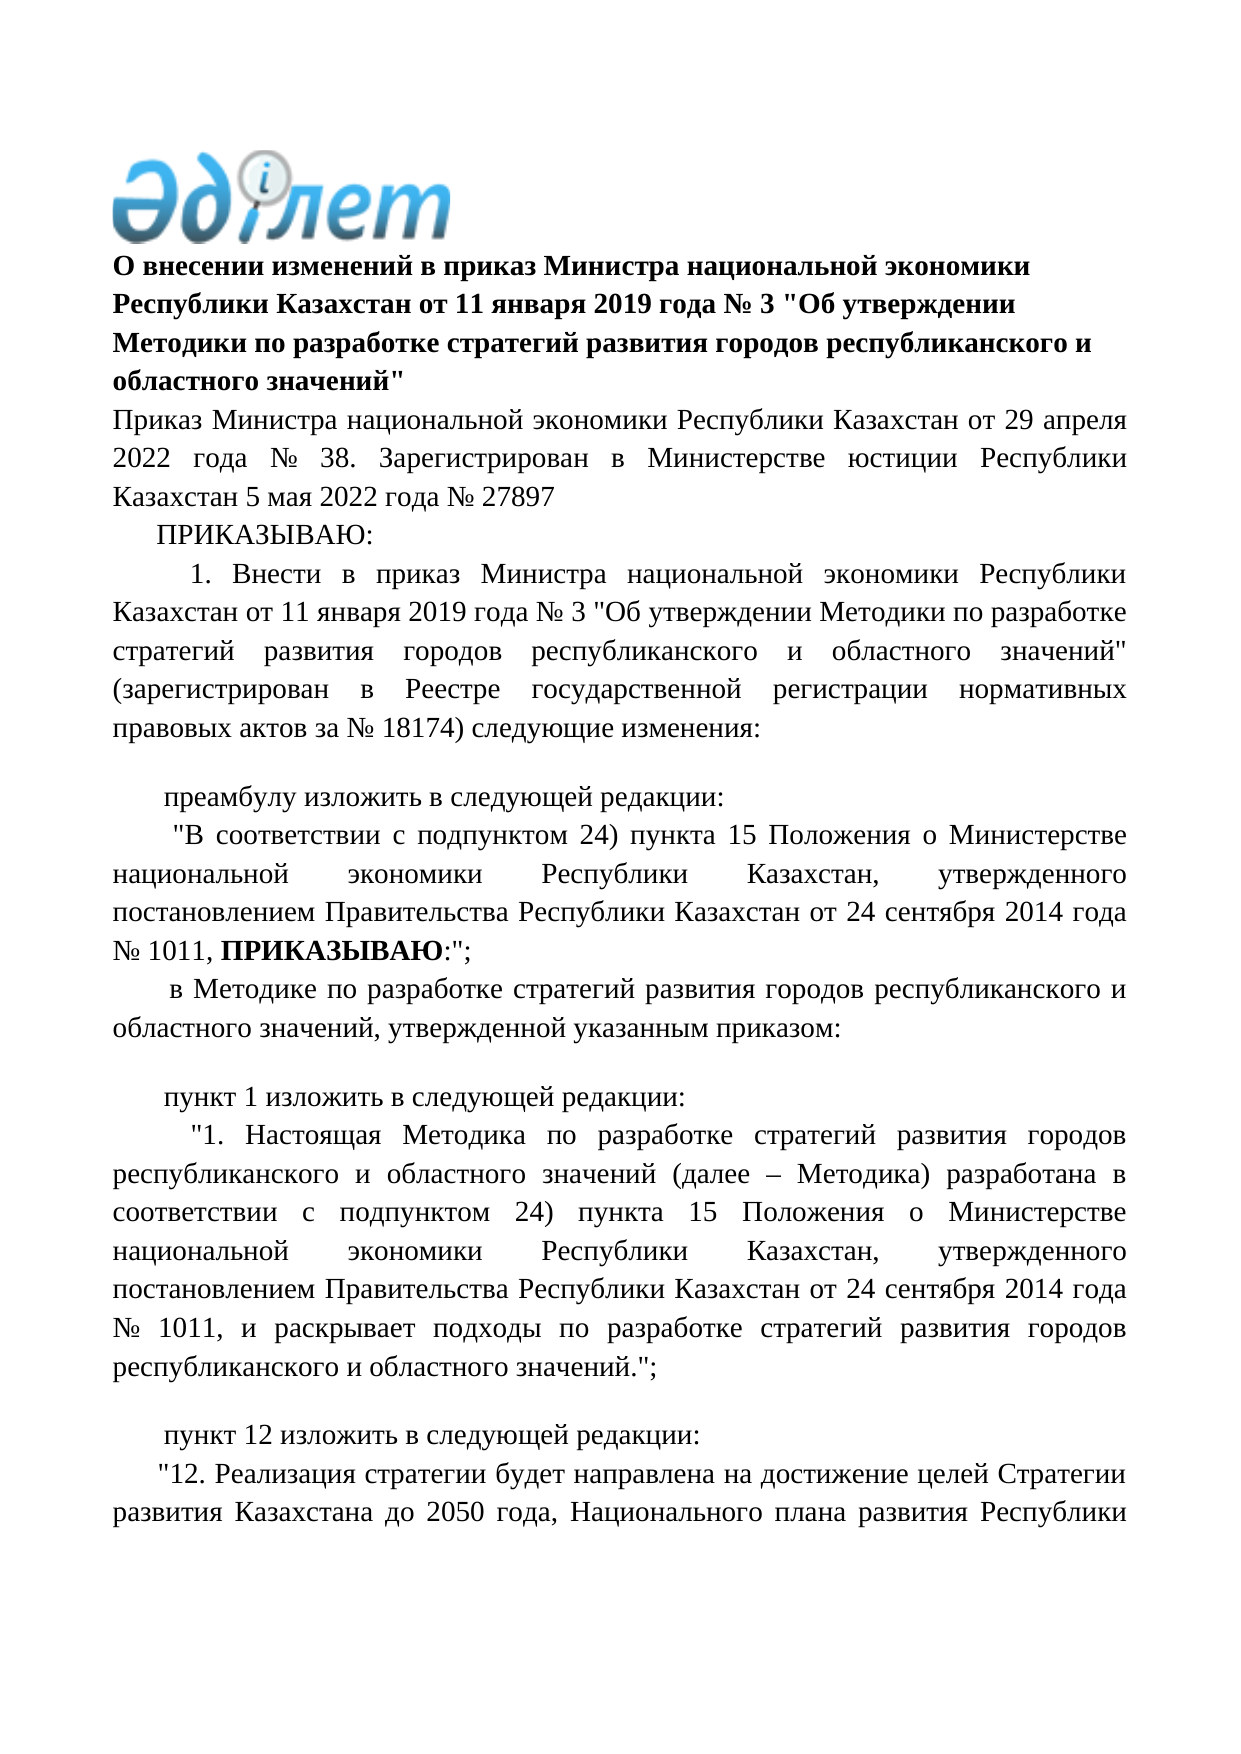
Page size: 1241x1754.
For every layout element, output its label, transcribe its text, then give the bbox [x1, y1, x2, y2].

text "В соответствии с подпунктом 24) пункта 15 Положения о Министерстве национальной экономики Республики Казахстан, утвержденного постановлением Правительства Республики Казахстан от 24 сентября 2014 года № 1011, ПРИКАЗЫВАЮ:"; [112, 817, 1128, 967]
text пункт 1 изложить в следующей редакции: [112, 1079, 1128, 1112]
picture [112, 150, 451, 244]
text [112, 1456, 1128, 1528]
text О внесении изменений в приказ Министра национальной экономики Республики Казахстан от 11 января 2019 года № 3 "Об утверждении Методики по разработке стратегий развития городов республиканского и областного значений" [112, 248, 1128, 397]
text в Методике по разработке стратегий развития городов республиканского и областного значений, утвержденной указанным приказом: [112, 972, 1128, 1044]
text 1. Внести в приказ Министра национальной экономики Республики Казахстан от 11 января 2019 года № 3 "Об утверждении Методики по разработке стратегий развития городов республиканского и областного значений" (зарегистрирован в Реестре государственной регистрации нормативных правовых актов за № 18174) следующие изменения: [112, 556, 1128, 744]
text пункт 12 изложить в следующей редакции: [112, 1417, 1128, 1451]
text Приказ Министра национальной экономики Республики Казахстан от 29 апреля 2022 года № 38. Зарегистрирован в Министерстве юстиции Республики Казахстан 5 мая 2022 года № 27897 [112, 402, 1128, 512]
text преамбулу изложить в следующей редакции: [112, 779, 1128, 812]
text ПРИКАЗЫВАЮ: [112, 517, 1128, 551]
text "1. Настоящая Методика по разработке стратегий развития городов республиканского и областного значений (далее – Методика) разработана в соответствии с подпунктом 24) пункта 15 Положения о Министерстве национальной экономики Республики Казахстан, утвержденного постановлением Правительства Республики Казахстан от 24 сентября 2014 года № 1011, и раскрывает подходы по разработке стратегий развития городов республиканского и областного значений."; [112, 1117, 1128, 1382]
